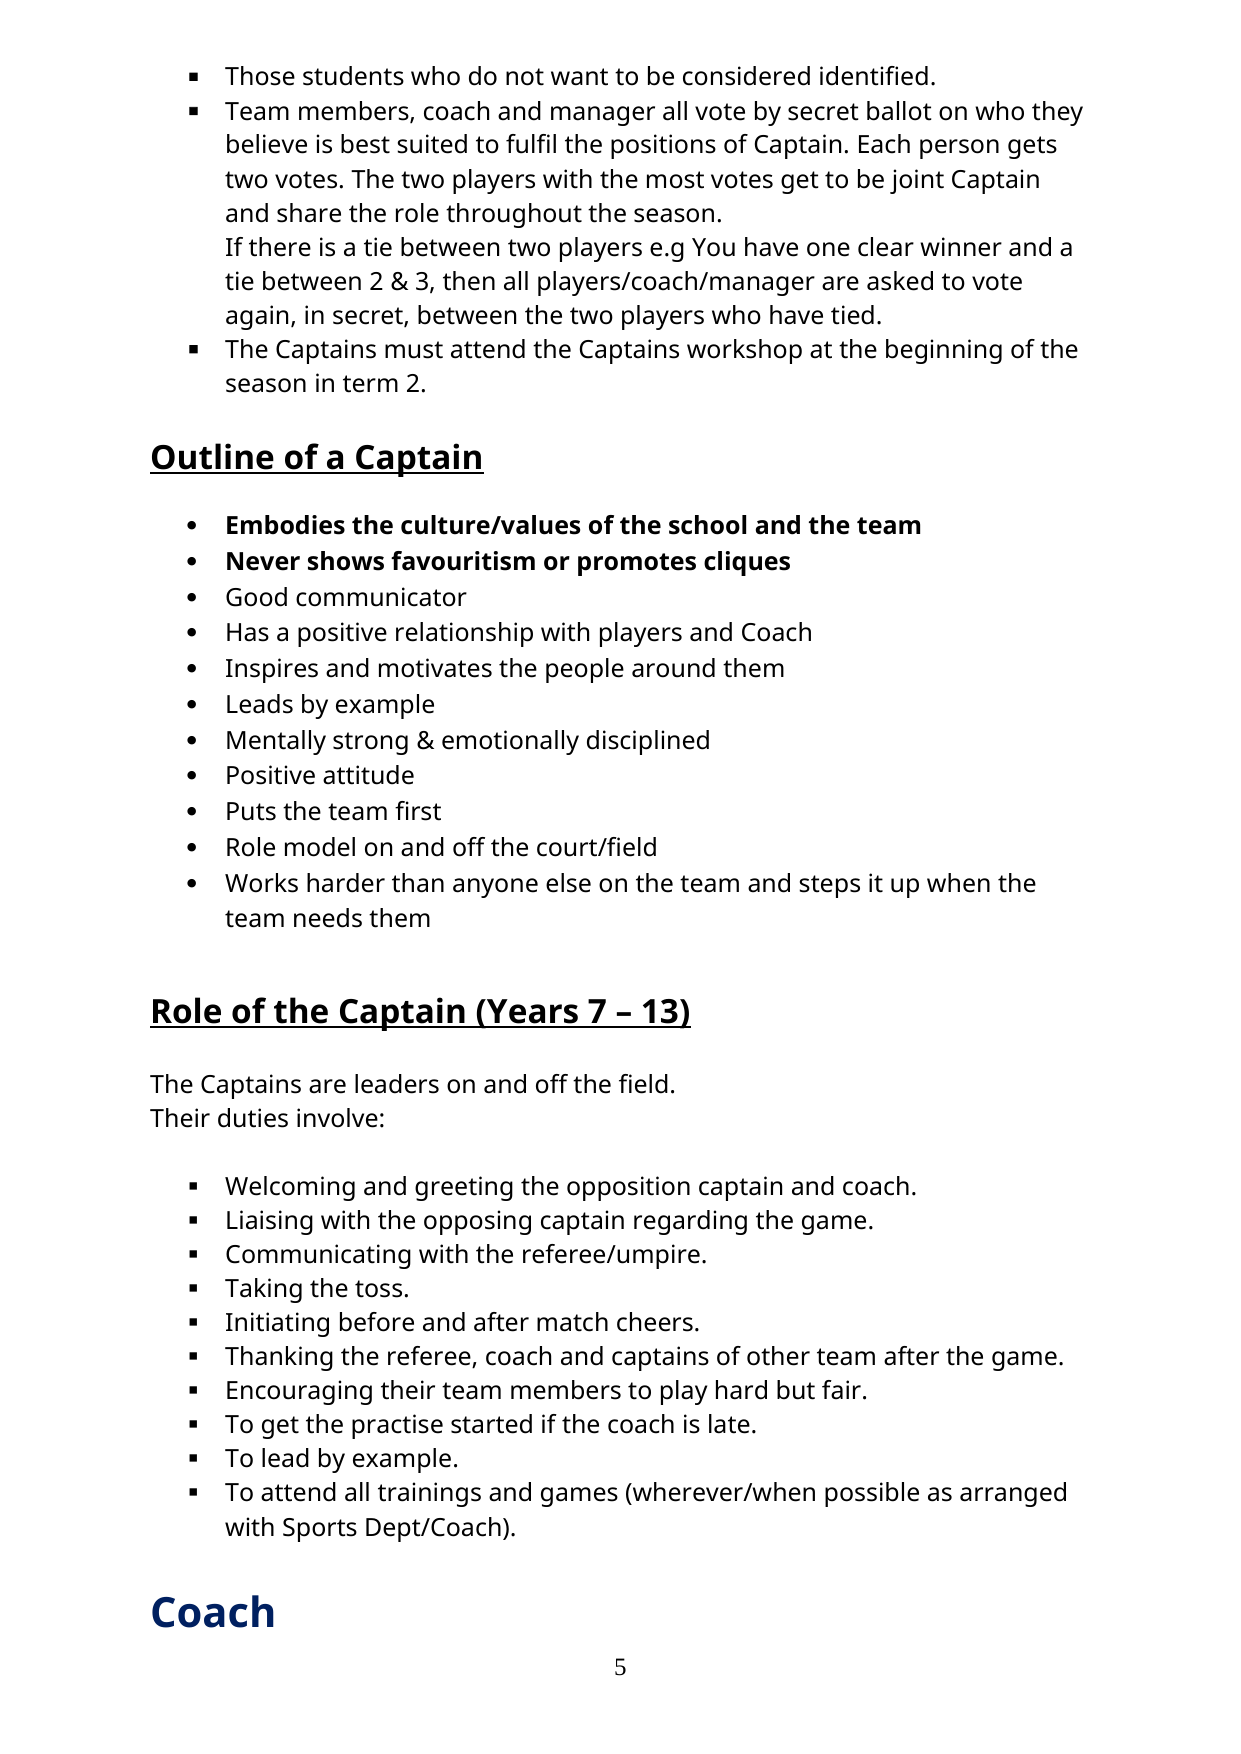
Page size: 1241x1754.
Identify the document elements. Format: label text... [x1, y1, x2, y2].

list Good communicator [187, 579, 1090, 613]
list Initiating before and after match cheers. [187, 1305, 1090, 1339]
list Those students who do not want to be considered identified. [187, 59, 1090, 93]
list Leads by example [187, 687, 1090, 721]
list Has a positive relationship with players and Coach [187, 615, 1090, 649]
list Inspires and motivates the people around them [187, 651, 1090, 685]
text Role of the Captain (Years 7 – 13) [150, 987, 1090, 1033]
list Embodies the culture/values of the school and the team [187, 508, 1090, 542]
list To get the practise started if the coach is late. [187, 1407, 1090, 1441]
text The Captains are leaders on and off the field. [150, 1066, 1090, 1100]
list Puts the team first [187, 794, 1090, 828]
list Works harder than anyone else on the team and steps it up when the team needs them [187, 865, 1090, 935]
list Mentally strong & emotionally disciplined [187, 722, 1090, 756]
list Communicating with the referee/umpire. [187, 1237, 1090, 1271]
list Welcoming and greeting the opposition captain and coach. [187, 1168, 1090, 1203]
list The Captains must attend the Captains workshop at the beginning of the season in term 2. [187, 332, 1090, 400]
list Role model on and off the court/field [187, 829, 1090, 863]
list Never shows favouritism or promotes cliques [187, 544, 1090, 578]
list To lead by example. [187, 1441, 1090, 1475]
list Thanking the referee, coach and captains of other team after the game. [187, 1339, 1090, 1373]
list To attend all trainings and games (wherever/when possible as arranged with Sports Dept/Coach). [187, 1475, 1090, 1543]
list Positive attitude [187, 758, 1090, 792]
list Team members, coach and manager all vote by secret ballot on who they believe is best suited to fulfil the positions of Captain. Each person gets two votes. The two players with the most votes get to be joint Captain and share the role throughout the season. If there is a tie between two players e.g You have one clear winner and a tie between 2 & 3, then all players/coach/manager are asked to vote again, in secret, between the two players who have tied. [187, 93, 1090, 332]
text Outline of a Captain [150, 400, 1090, 508]
text Their duties involve: [150, 1100, 1090, 1134]
text Coach [150, 1583, 1090, 1640]
list Encouraging their team members to play hard but fair. [187, 1373, 1090, 1407]
list Taking the toss. [187, 1271, 1090, 1305]
list Liaising with the opposing captain regarding the game. [187, 1203, 1090, 1237]
